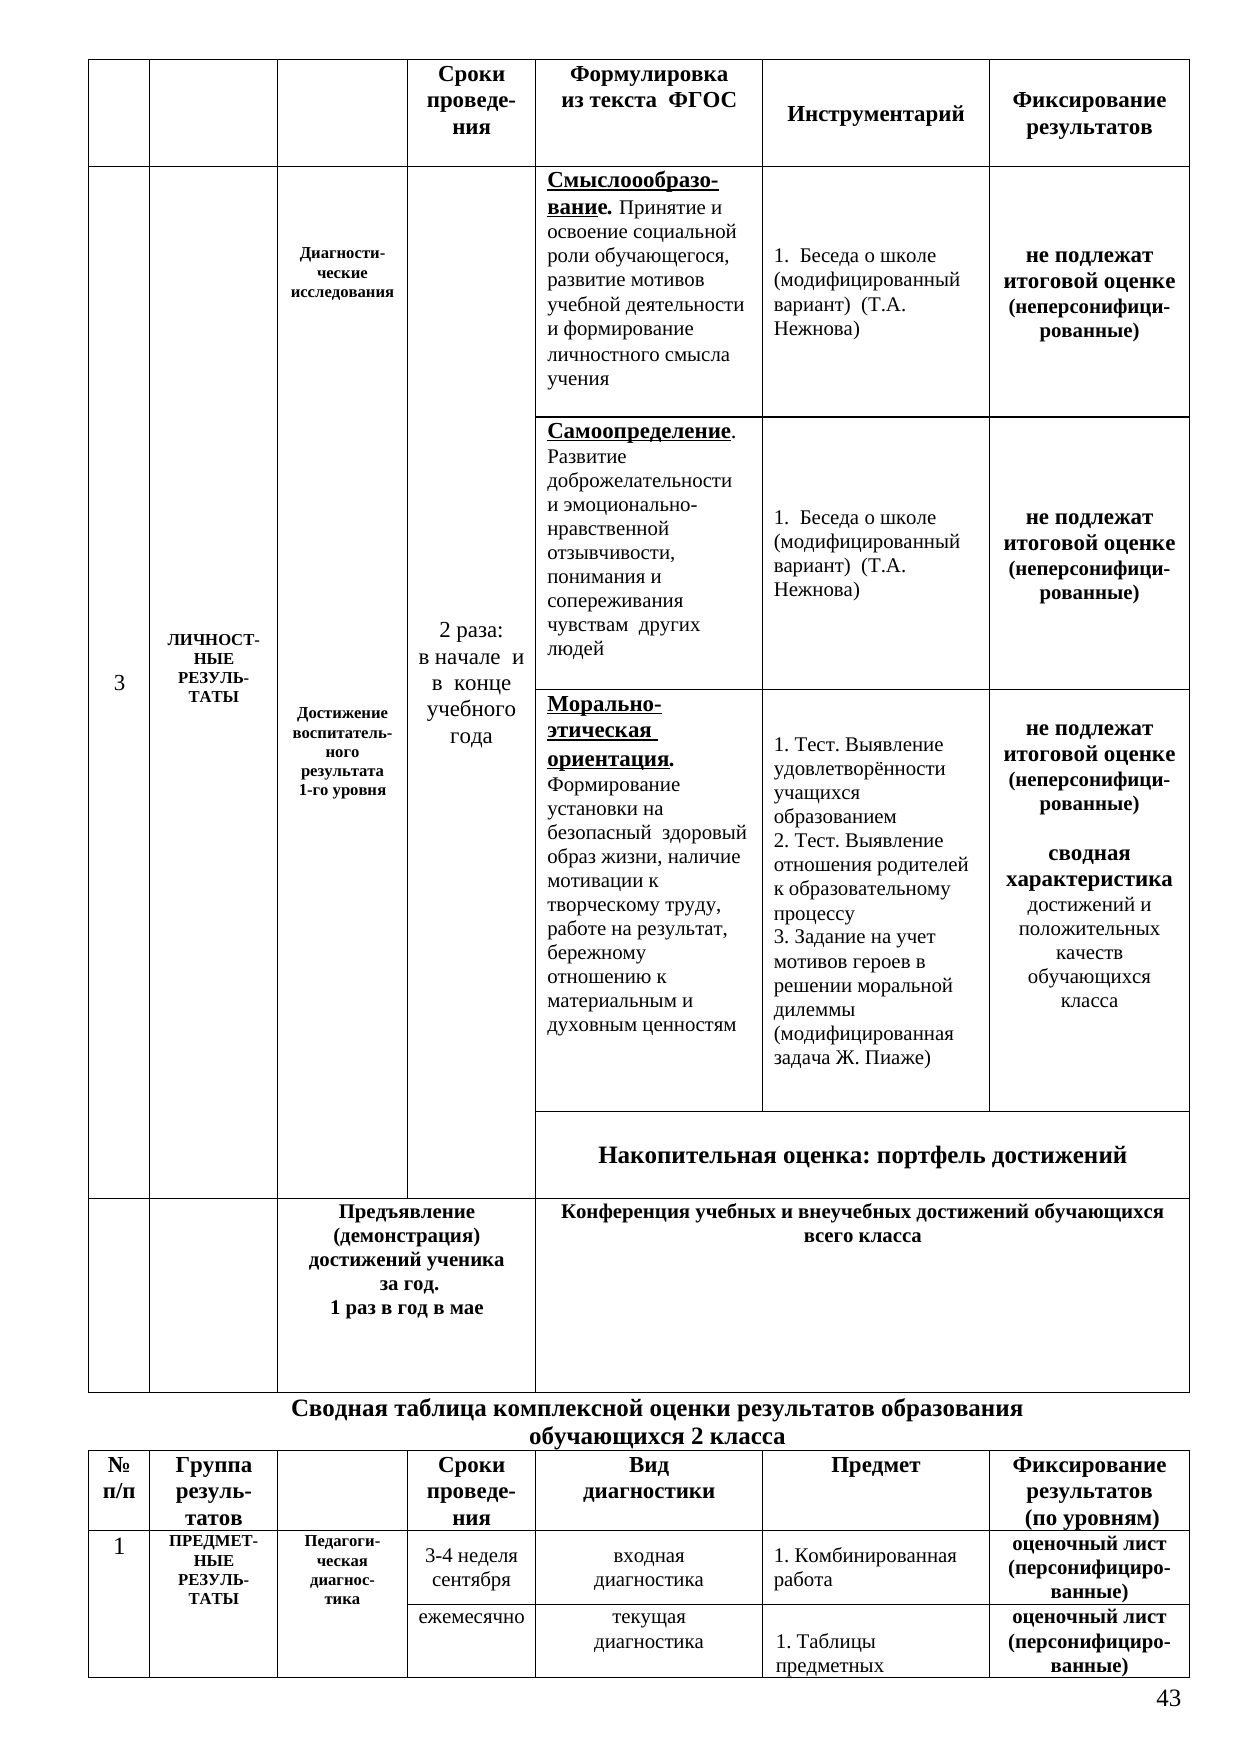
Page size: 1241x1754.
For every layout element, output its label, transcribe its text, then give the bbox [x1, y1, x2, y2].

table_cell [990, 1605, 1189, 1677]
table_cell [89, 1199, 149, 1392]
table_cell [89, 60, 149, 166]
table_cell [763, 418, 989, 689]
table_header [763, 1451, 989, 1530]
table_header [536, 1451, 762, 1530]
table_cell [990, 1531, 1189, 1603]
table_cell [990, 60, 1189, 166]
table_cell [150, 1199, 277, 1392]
text Сводная таблица комплексной оценки результатов образования [133, 1393, 1181, 1421]
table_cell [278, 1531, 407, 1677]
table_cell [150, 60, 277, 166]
text обучающихся 2 класса [133, 1421, 1181, 1450]
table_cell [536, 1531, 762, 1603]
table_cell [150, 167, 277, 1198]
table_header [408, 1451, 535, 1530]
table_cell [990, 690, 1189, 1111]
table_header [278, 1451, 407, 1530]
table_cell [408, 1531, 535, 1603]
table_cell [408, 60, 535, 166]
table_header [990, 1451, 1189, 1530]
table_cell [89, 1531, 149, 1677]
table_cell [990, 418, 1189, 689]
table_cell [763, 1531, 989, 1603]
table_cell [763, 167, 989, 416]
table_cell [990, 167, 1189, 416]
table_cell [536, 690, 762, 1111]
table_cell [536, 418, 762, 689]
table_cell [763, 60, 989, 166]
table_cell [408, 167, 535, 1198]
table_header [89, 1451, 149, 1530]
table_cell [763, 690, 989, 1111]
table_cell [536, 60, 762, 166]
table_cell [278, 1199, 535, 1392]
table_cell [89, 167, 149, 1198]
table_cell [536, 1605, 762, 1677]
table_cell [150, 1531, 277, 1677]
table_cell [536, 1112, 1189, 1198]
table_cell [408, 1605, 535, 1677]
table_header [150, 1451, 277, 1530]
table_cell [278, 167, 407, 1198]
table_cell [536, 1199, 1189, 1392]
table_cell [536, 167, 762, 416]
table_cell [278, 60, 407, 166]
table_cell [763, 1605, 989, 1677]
